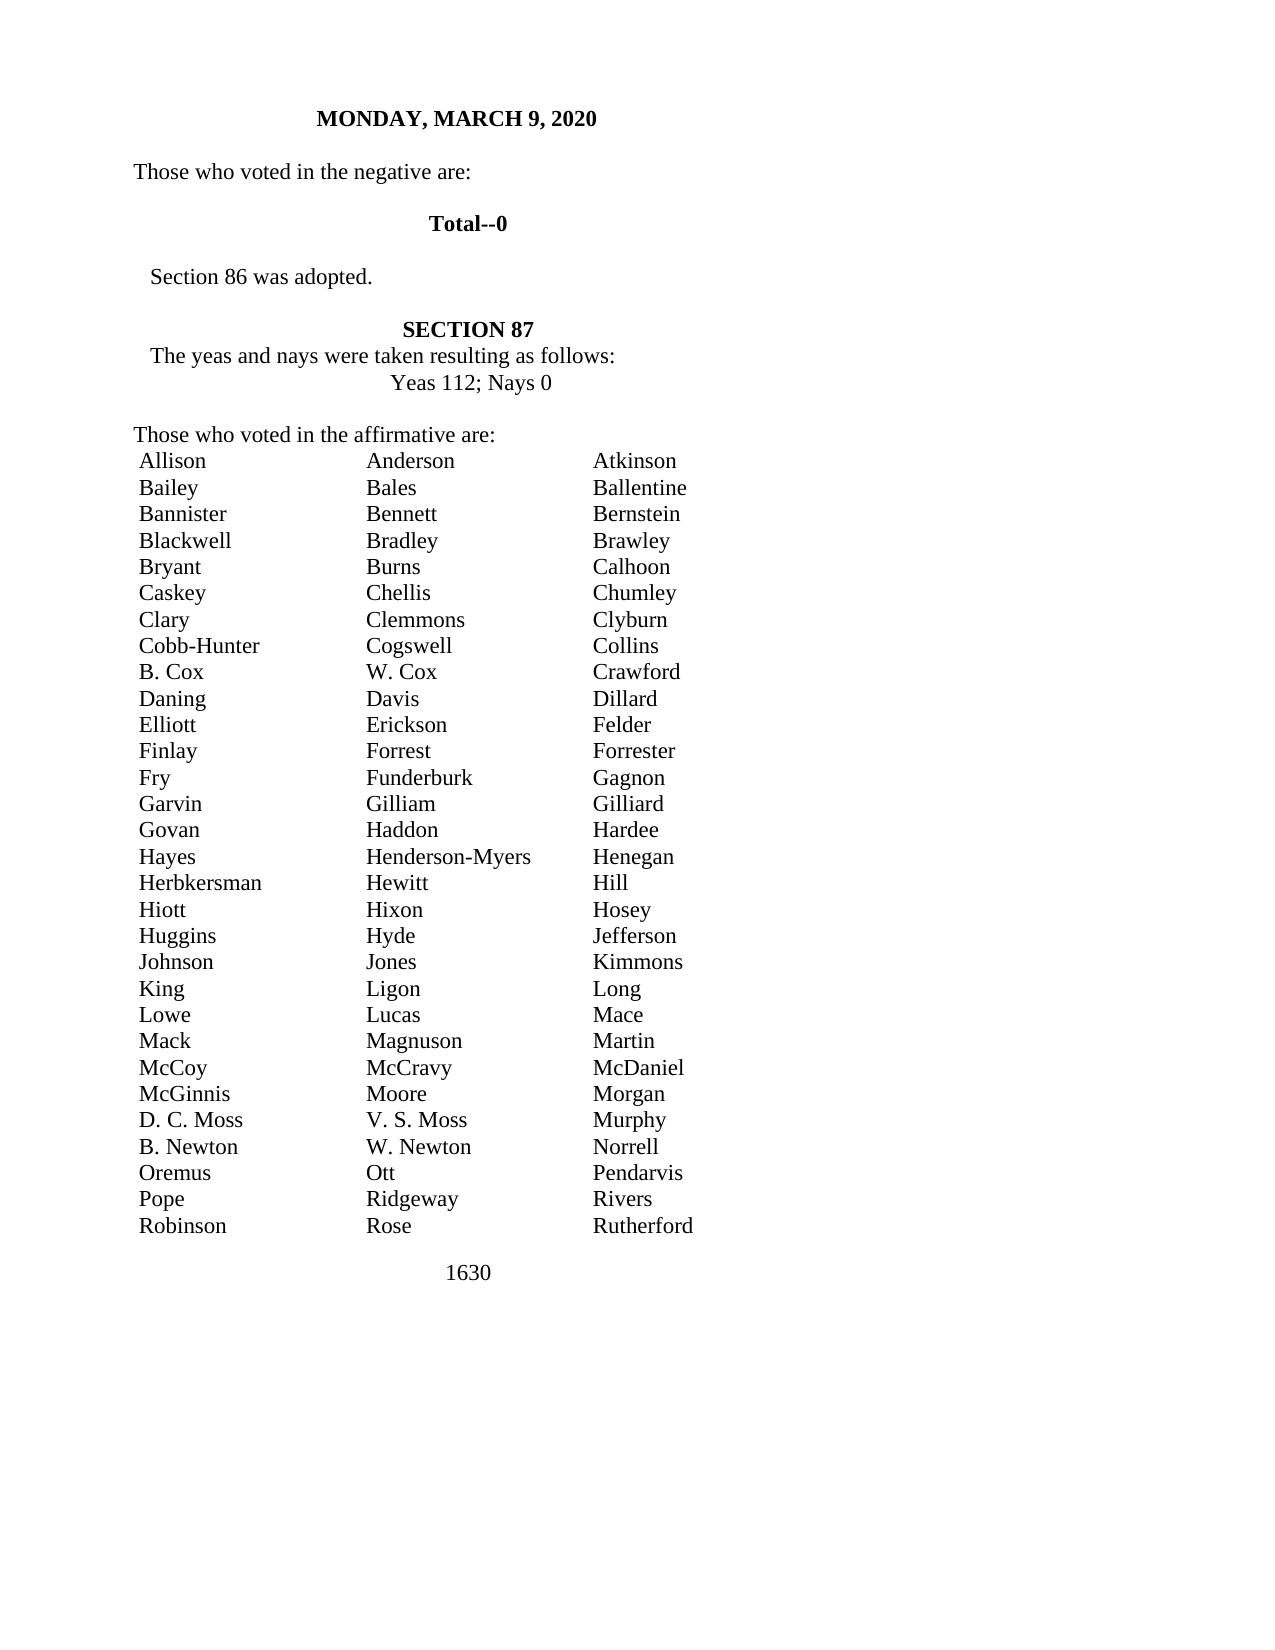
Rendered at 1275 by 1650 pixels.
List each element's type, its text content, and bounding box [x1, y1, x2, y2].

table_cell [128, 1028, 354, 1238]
text Total--0 [127, 210, 786, 237]
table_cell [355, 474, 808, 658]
text Those who voted in the negative are: [127, 158, 786, 184]
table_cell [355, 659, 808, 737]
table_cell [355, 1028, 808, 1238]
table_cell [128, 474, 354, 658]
text Section 86 was adopted. [127, 263, 786, 289]
text SECTION 87 [127, 316, 786, 342]
text Those who voted in the affirmative are: [127, 421, 786, 448]
text Yeas 112; Nays 0 [127, 368, 786, 395]
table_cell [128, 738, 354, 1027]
text The yeas and nays were taken resulting as follows: [127, 342, 786, 368]
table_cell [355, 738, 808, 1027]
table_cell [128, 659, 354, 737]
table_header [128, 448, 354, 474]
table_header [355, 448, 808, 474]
